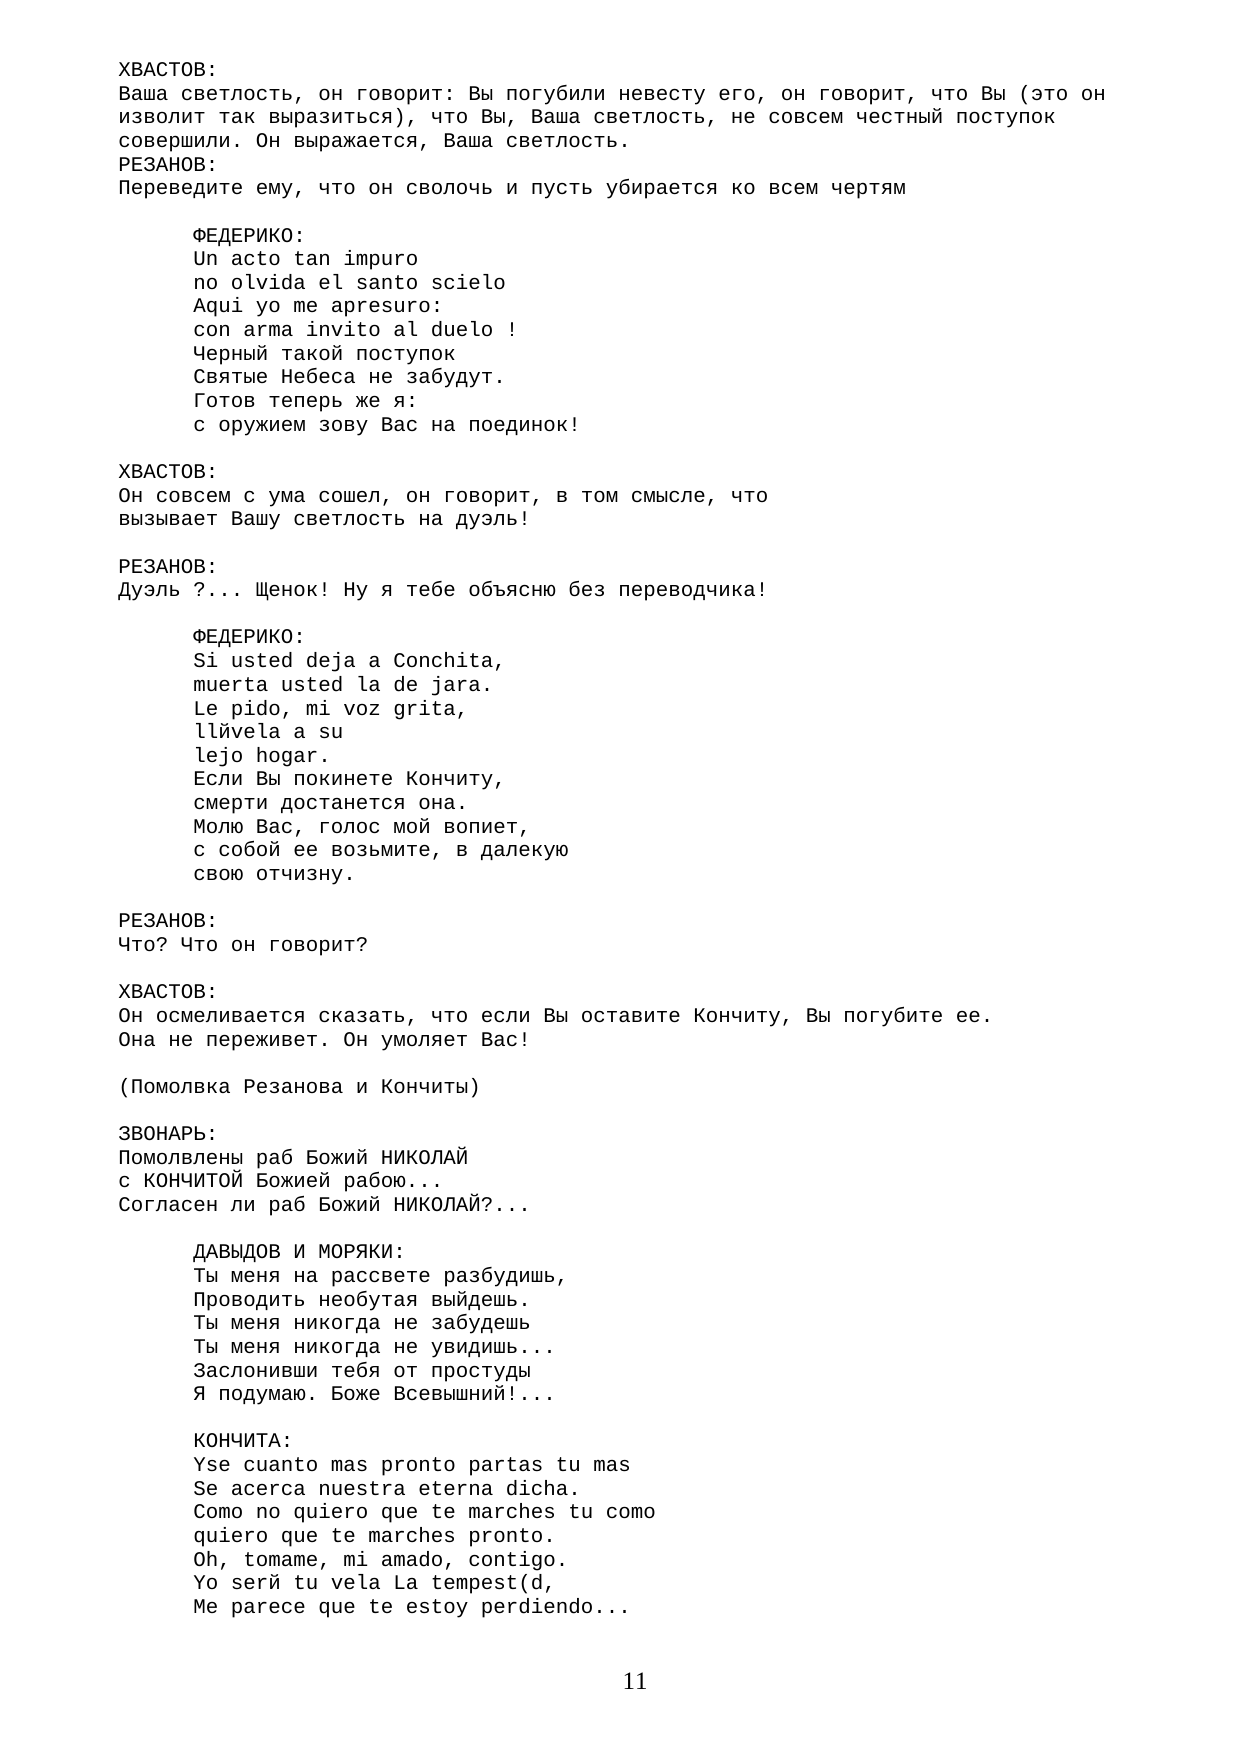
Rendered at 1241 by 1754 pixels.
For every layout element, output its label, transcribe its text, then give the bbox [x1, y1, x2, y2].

text ДАВЫДОВ И МОРЯКИ: [118, 1241, 1152, 1265]
text Помолвлены раб Божий НИКОЛАЙ [118, 1147, 1152, 1170]
text Ты меня никогда не забудешь [118, 1312, 1152, 1336]
text ХВАСТОВ: [118, 59, 1152, 83]
text с КОНЧИТОЙ Божией рабою... [118, 1170, 1152, 1194]
text с оружием зову Вас на поединок! [118, 414, 1152, 437]
text ФЕДЕРИКО: [118, 224, 1152, 248]
text Дуэль ?... Щенок! Ну я тебе объясню без переводчика! [118, 579, 1152, 603]
text Если Вы покинете Кончиту, [118, 768, 1152, 792]
text (Помолвка Резанова и Кончиты) [118, 1076, 1152, 1099]
text Si usted deja a Conchita, [118, 650, 1152, 674]
text ХВАСТОВ: [118, 981, 1152, 1005]
text Como no quiero que te marches tu como [118, 1501, 1152, 1525]
text совершили. Он выражается, Ваша светлость. [118, 130, 1152, 154]
text Me parece que te estoy perdiendo... [118, 1596, 1152, 1620]
text изволит так выразиться), что Вы, Ваша светлость, не совсем честный поступок [118, 106, 1152, 130]
text Переведите ему, что он сволочь и пусть убирается ко всем чертям [118, 177, 1152, 201]
text llйvela a su [118, 721, 1152, 745]
text Проводить необутая выйдешь. [118, 1289, 1152, 1312]
text Se acerca nuestra eterna dicha. [118, 1478, 1152, 1501]
text Он осмеливается сказать, что если Вы оставите Кончиту, Вы погубите ее. [118, 1005, 1152, 1028]
text Я подумаю. Боже Всевышний!... [118, 1383, 1152, 1407]
text РЕЗАНОВ: [118, 556, 1152, 579]
text ФЕДЕРИКО: [118, 627, 1152, 650]
text вызывает Вашу светлость на дуэль! [118, 508, 1152, 532]
text Что? Что он говорит? [118, 934, 1152, 958]
text Ты меня на рассвете разбудишь, [118, 1265, 1152, 1289]
text Aqui yo me apresuro: [118, 296, 1152, 319]
text Готов теперь же я: [118, 390, 1152, 414]
text Un acto tan impuro [118, 248, 1152, 272]
text свою отчизну. [118, 863, 1152, 887]
text ХВАСТОВ: [118, 461, 1152, 485]
text Молю Вас, голос мой вопиет, [118, 816, 1152, 839]
text quiero que te marches pronto. [118, 1525, 1152, 1549]
text с собой ее возьмите, в далекую [118, 839, 1152, 863]
text Yse cuanto mas pronto partas tu mas [118, 1454, 1152, 1478]
text РЕЗАНОВ: [118, 910, 1152, 934]
text Le pido, mi voz grita, [118, 697, 1152, 721]
text no olvida el santo scielo [118, 272, 1152, 296]
text ЗВОНАРЬ: [118, 1123, 1152, 1147]
text КОНЧИТА: [118, 1431, 1152, 1454]
text muerta usted la de jara. [118, 674, 1152, 697]
text Согласен ли раб Божий НИКОЛАЙ?... [118, 1194, 1152, 1218]
text Yo serй tu vela La tempest(d, [118, 1572, 1152, 1596]
text Она не переживет. Он умоляет Вас! [118, 1028, 1152, 1052]
text con arma invito al duelo ! [118, 319, 1152, 343]
text Ты меня никогда не увидишь... [118, 1336, 1152, 1359]
text Святые Небеса не забудут. [118, 366, 1152, 390]
text Oh, tomame, mi amado, contigo. [118, 1549, 1152, 1572]
text Черный такой поступок [118, 343, 1152, 366]
text Он совсем с ума сошел, он говорит, в том смысле, что [118, 485, 1152, 508]
text РЕЗАНОВ: [118, 154, 1152, 177]
text Заслонивши тебя от простуды [118, 1359, 1152, 1383]
text Ваша светлость, он говорит: Вы погубили невесту его, он говорит, что Вы (это он [118, 83, 1152, 106]
text смерти достанется она. [118, 792, 1152, 816]
text lejo hogar. [118, 745, 1152, 768]
